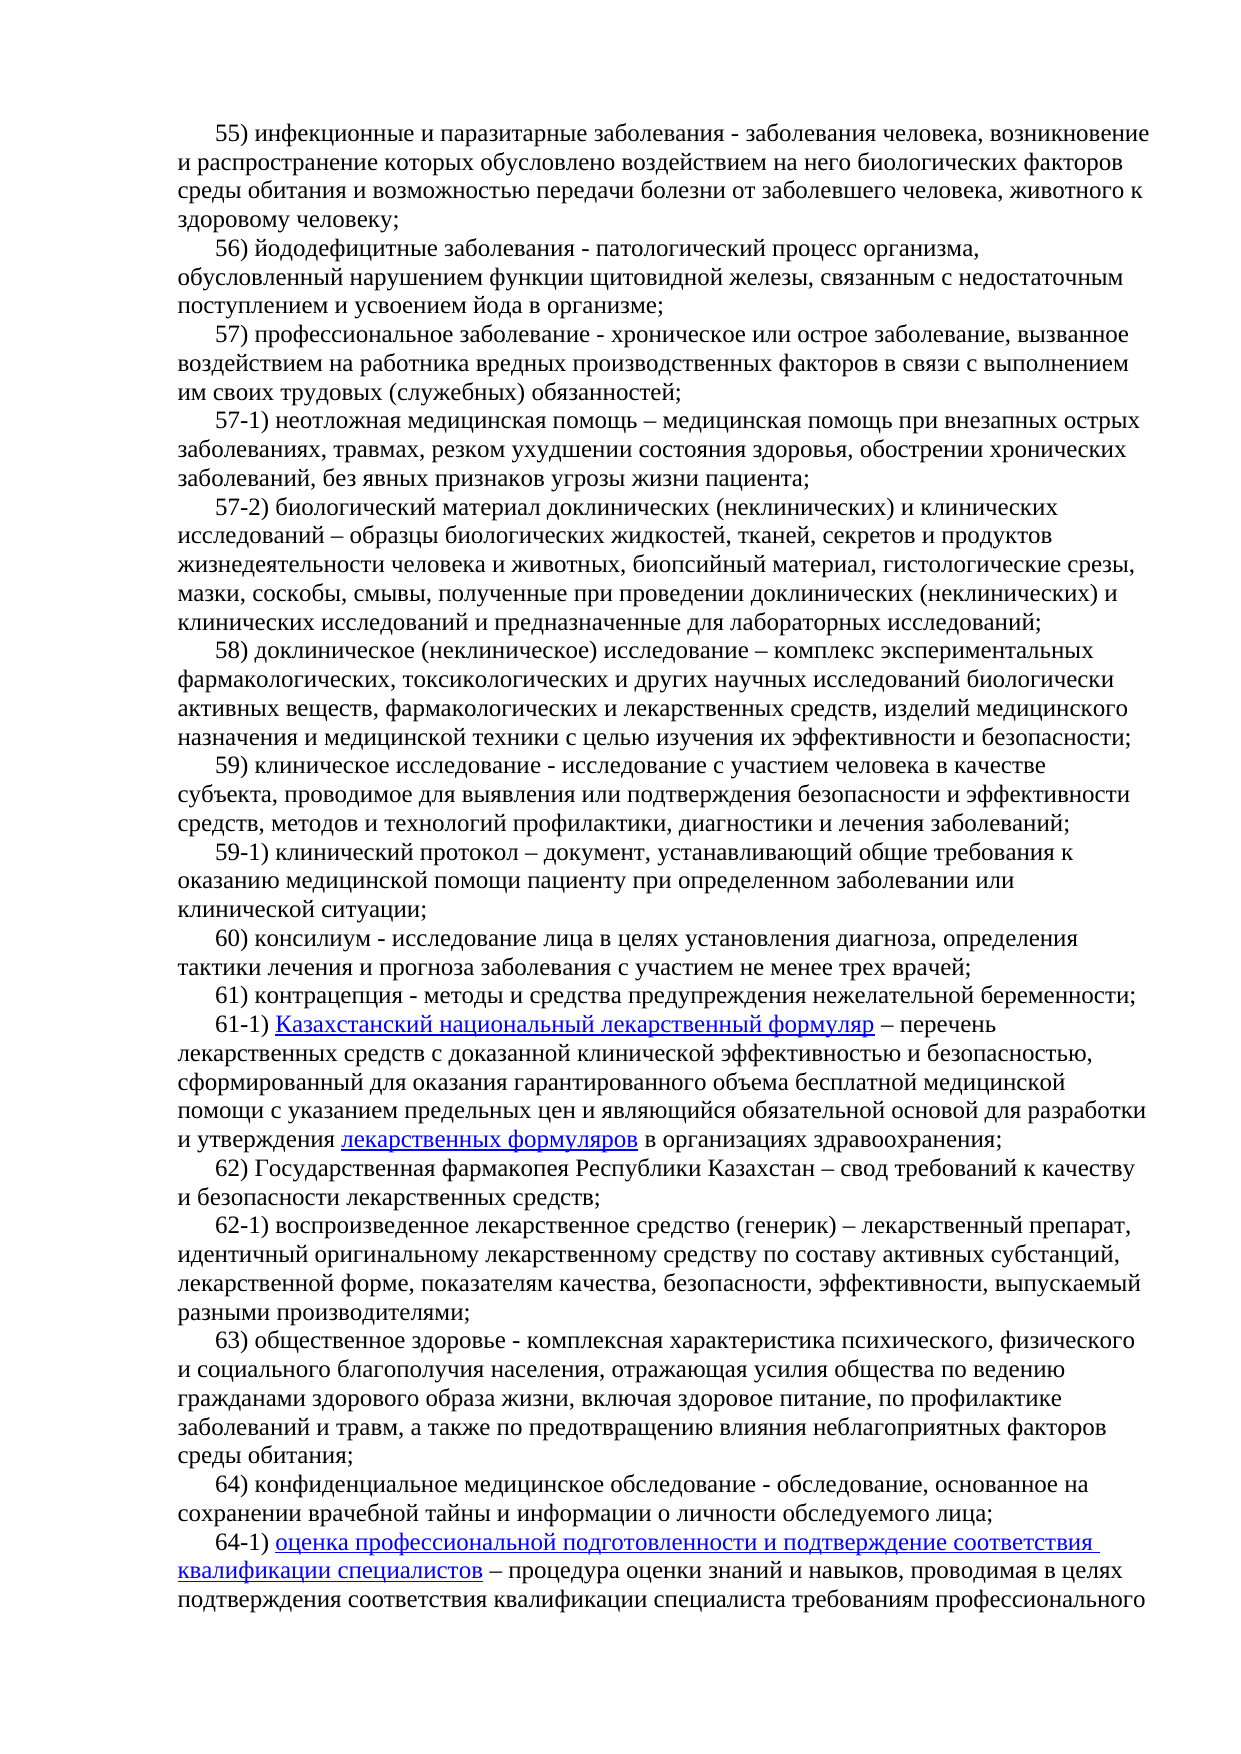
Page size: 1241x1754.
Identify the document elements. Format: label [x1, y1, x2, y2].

text [177, 118, 1152, 1613]
